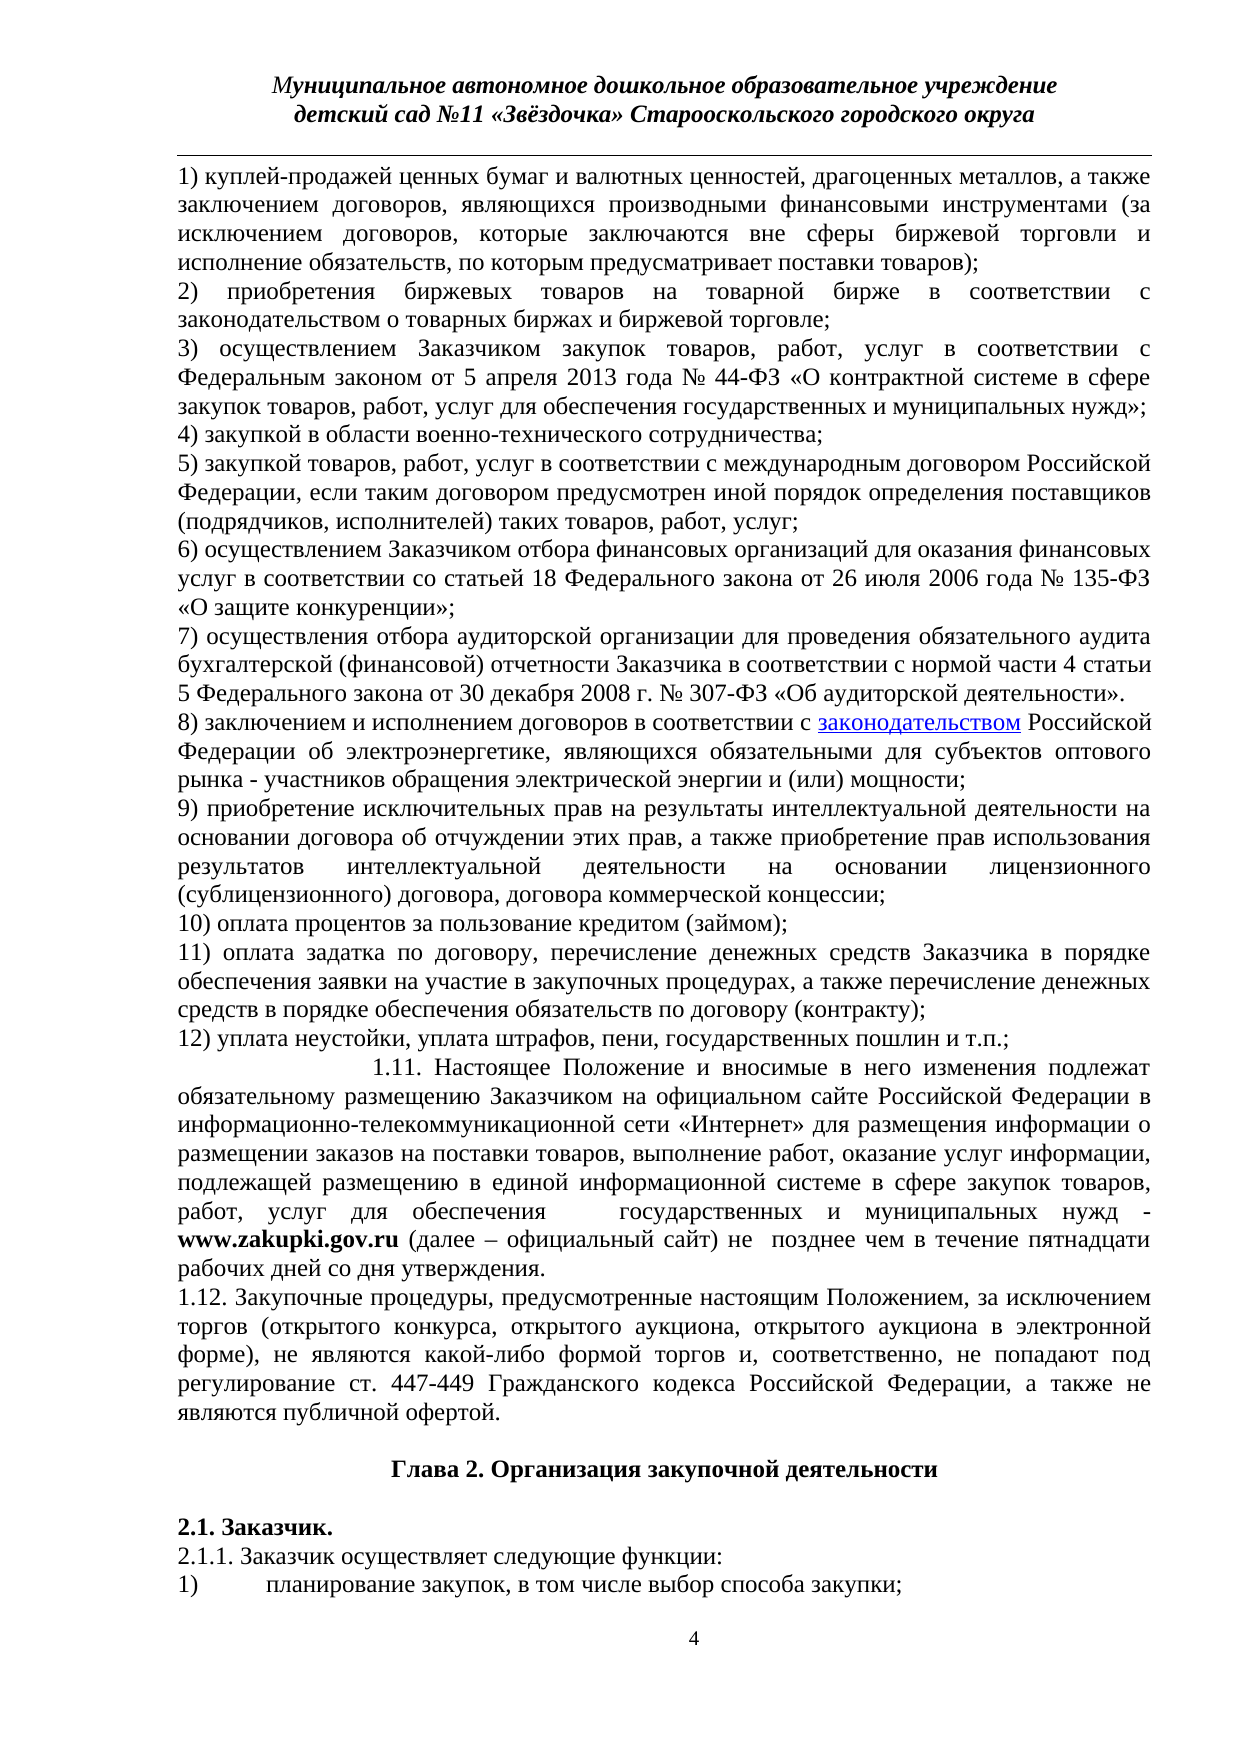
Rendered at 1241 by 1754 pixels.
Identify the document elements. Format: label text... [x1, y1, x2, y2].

text 2.1. Заказчик. [177, 1512, 1152, 1541]
text 10) оплата процентов за пользование кредитом (займом); [177, 908, 1152, 937]
text 3) осуществлением Заказчиком закупок товаров, работ, услуг в соответствии с Федеральным законом от 5 апреля 2013 года № 44-ФЗ «О контрактной системе в сфере закупок товаров, работ, услуг для обеспечения государственных и муниципальных нужд»; [177, 333, 1152, 419]
text 2) приобретения биржевых товаров на товарной бирже в соответствии с законодательством о товарных биржах и биржевой торговле; [177, 276, 1152, 333]
text 5) закупкой товаров, работ, услуг в соответствии с международным договором Российской Федерации, если таким договором предусмотрен иной порядок определения поставщиков (подрядчиков, исполнителей) таких товаров, работ, услуг; [177, 448, 1152, 534]
text 11) оплата задатка по договору, перечисление денежных средств Заказчика в порядке обеспечения заявки на участие в закупочных процедурах, а также перечисление денежных средств в порядке обеспечения обязательств по договору (контракту); [177, 937, 1152, 1023]
text 7) осуществления отбора аудиторской организации для проведения обязательного аудита бухгалтерской (финансовой) отчетности Заказчика в соответствии с нормой части 4 статьи 5 Федерального закона от 30 декабря 2008 г. № 307-ФЗ «Об аудиторской деятельности». [177, 621, 1152, 707]
list планирование закупок, в том числе выбор способа закупки; [177, 1569, 1152, 1598]
text 9) приобретение исключительных прав на результаты интеллектуальной деятельности на основании договора об отчуждении этих прав, а также приобретение прав использования результатов интеллектуальной деятельности на основании лицензионного (сублицензионного) договора, договора коммерческой концессии; [177, 793, 1152, 908]
text 1) куплей-продажей ценных бумаг и валютных ценностей, драгоценных металлов, а также заключением договоров, являющихся производными финансовыми инструментами (за исключением договоров, которые заключаются вне сферы биржевой торговли и исполнение обязательств, по которым предусматривает поставки товаров); [177, 161, 1152, 276]
text 4) закупкой в области военно-технического сотрудничества; [177, 419, 1152, 448]
text 12) уплата неустойки, уплата штрафов, пени, государственных пошлин и т.п.; [177, 1023, 1152, 1052]
text 1.12. Закупочные процедуры, предусмотренные настоящим Положением, за исключением торгов (открытого конкурса, открытого аукциона, открытого аукциона в электронной форме), не являются какой-либо формой торгов и, соответственно, не попадают под регулирование ст. 447-449 Гражданского кодекса Российской Федерации, а также не являются публичной офертой. [177, 1282, 1152, 1426]
text Глава 2. Организация закупочной деятельности [177, 1454, 1152, 1483]
text 8) заключением и исполнением договоров в соответствии с законодательством Российской Федерации об электроэнергетике, являющихся обязательными для субъектов оптового рынка - участников обращения электрической энергии и (или) мощности; [177, 707, 1152, 793]
text 6) осуществлением Заказчиком отбора финансовых организаций для оказания финансовых услуг в соответствии со статьей 18 Федерального закона от 26 июля 2006 года № 135-ФЗ «О защите конкуренции»; [177, 534, 1152, 621]
text 2.1.1. Заказчик осуществляет следующие функции: [177, 1541, 1152, 1569]
text 1.11. Настоящее Положение и вносимые в него изменения подлежат обязательному размещению Заказчиком на официальном сайте Российской Федерации в информационно-телекоммуникационной сети «Интернет» для размещения информации о размещении заказов на поставки товаров, выполнение работ, оказание услуг информации, подлежащей размещению в единой информационной системе в сфере закупок товаров, работ, услуг для обеспечения государственных и муниципальных нужд - www.zakupki.gov.ru (далее – официальный сайт) не позднее чем в течение пятнадцати рабочих дней со дня утверждения. [177, 1052, 1152, 1282]
